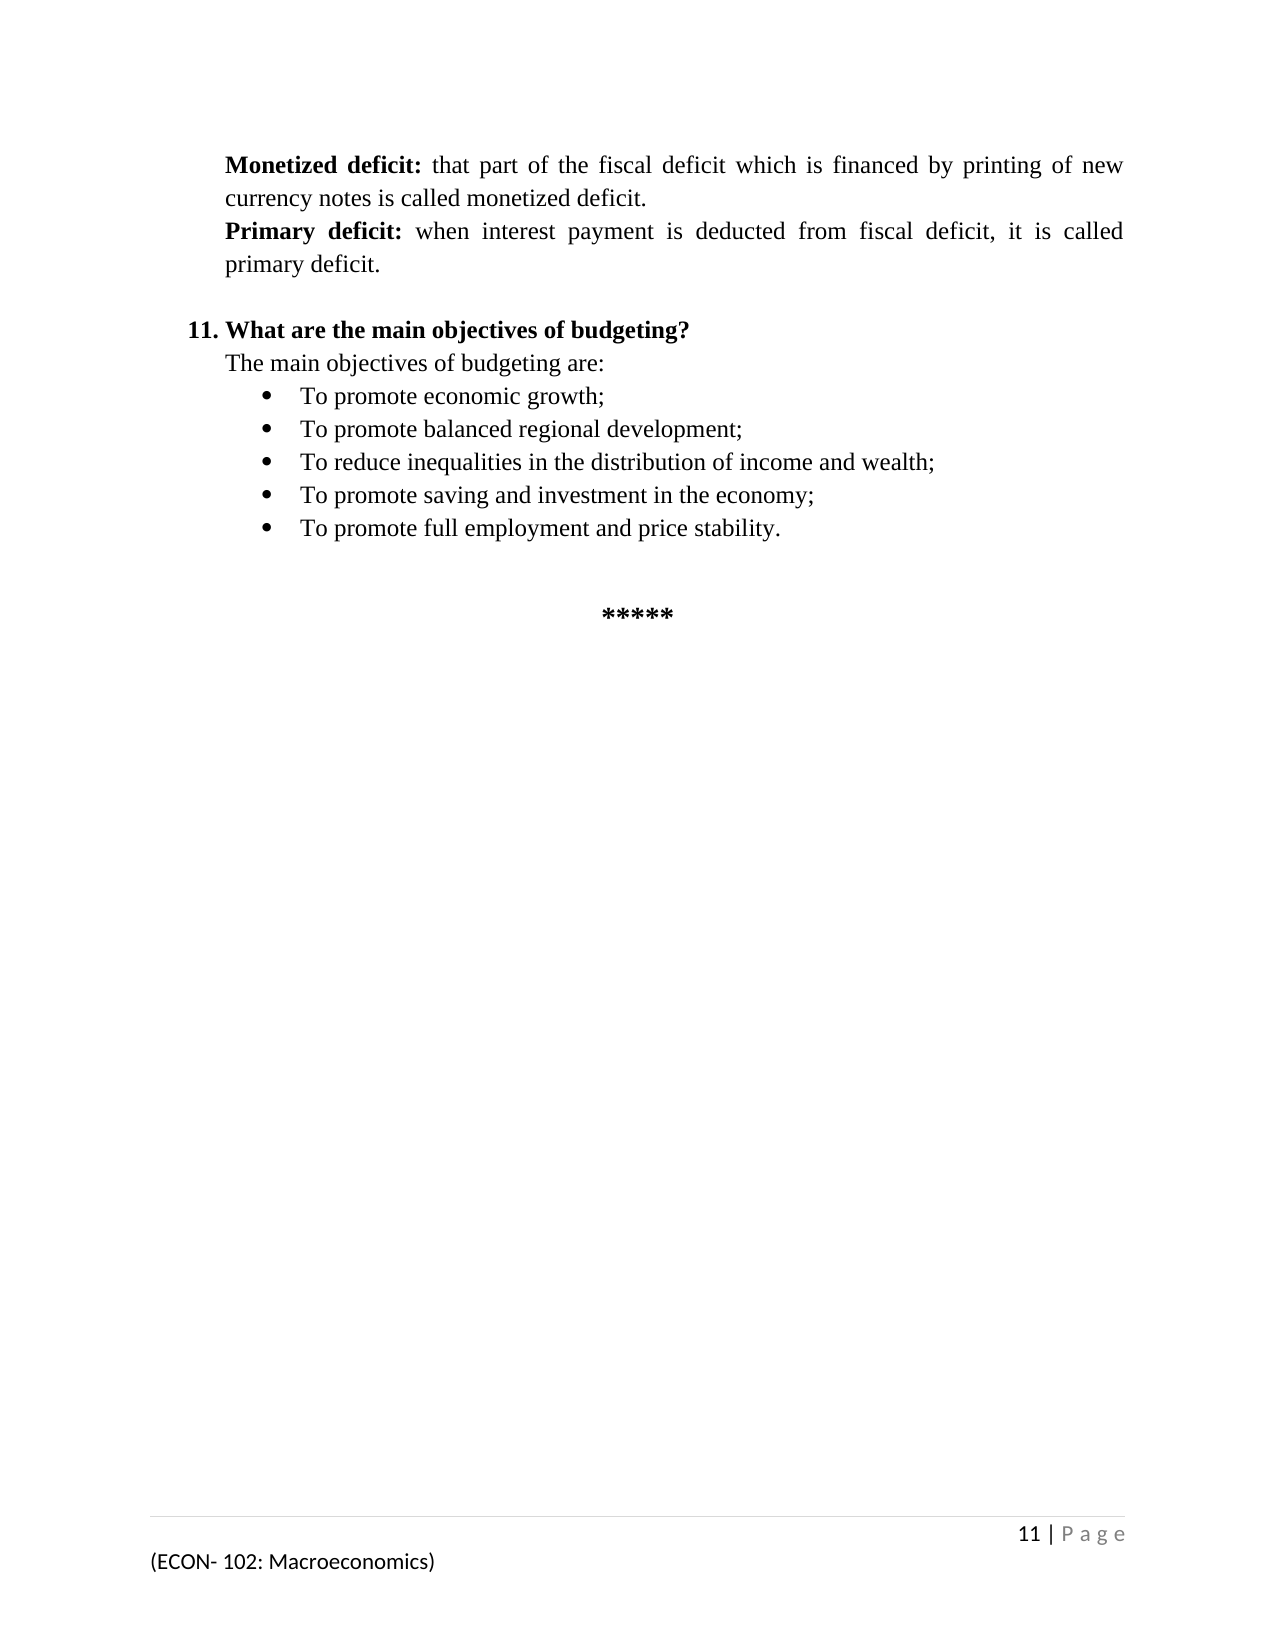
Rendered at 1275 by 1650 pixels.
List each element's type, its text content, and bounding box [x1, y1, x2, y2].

list To promote balanced regional development; [262, 414, 1125, 443]
list To promote full employment and price stability. [262, 513, 1125, 542]
text ***** [150, 600, 1125, 634]
list Primary deficit: when interest payment is deducted from fiscal deficit, it is called primary deficit. [225, 216, 1125, 278]
list To reduce inequalities in the distribution of income and wealth; [262, 447, 1125, 476]
list What are the main objectives of budgeting? [187, 315, 1125, 344]
list Monetized deficit: that part of the fiscal deficit which is financed by printing of new currency notes is called monetized deficit. [225, 150, 1125, 212]
list To promote saving and investment in the economy; [262, 480, 1125, 509]
list To promote economic growth; [262, 381, 1125, 410]
list The main objectives of budgeting are: [225, 348, 1125, 377]
